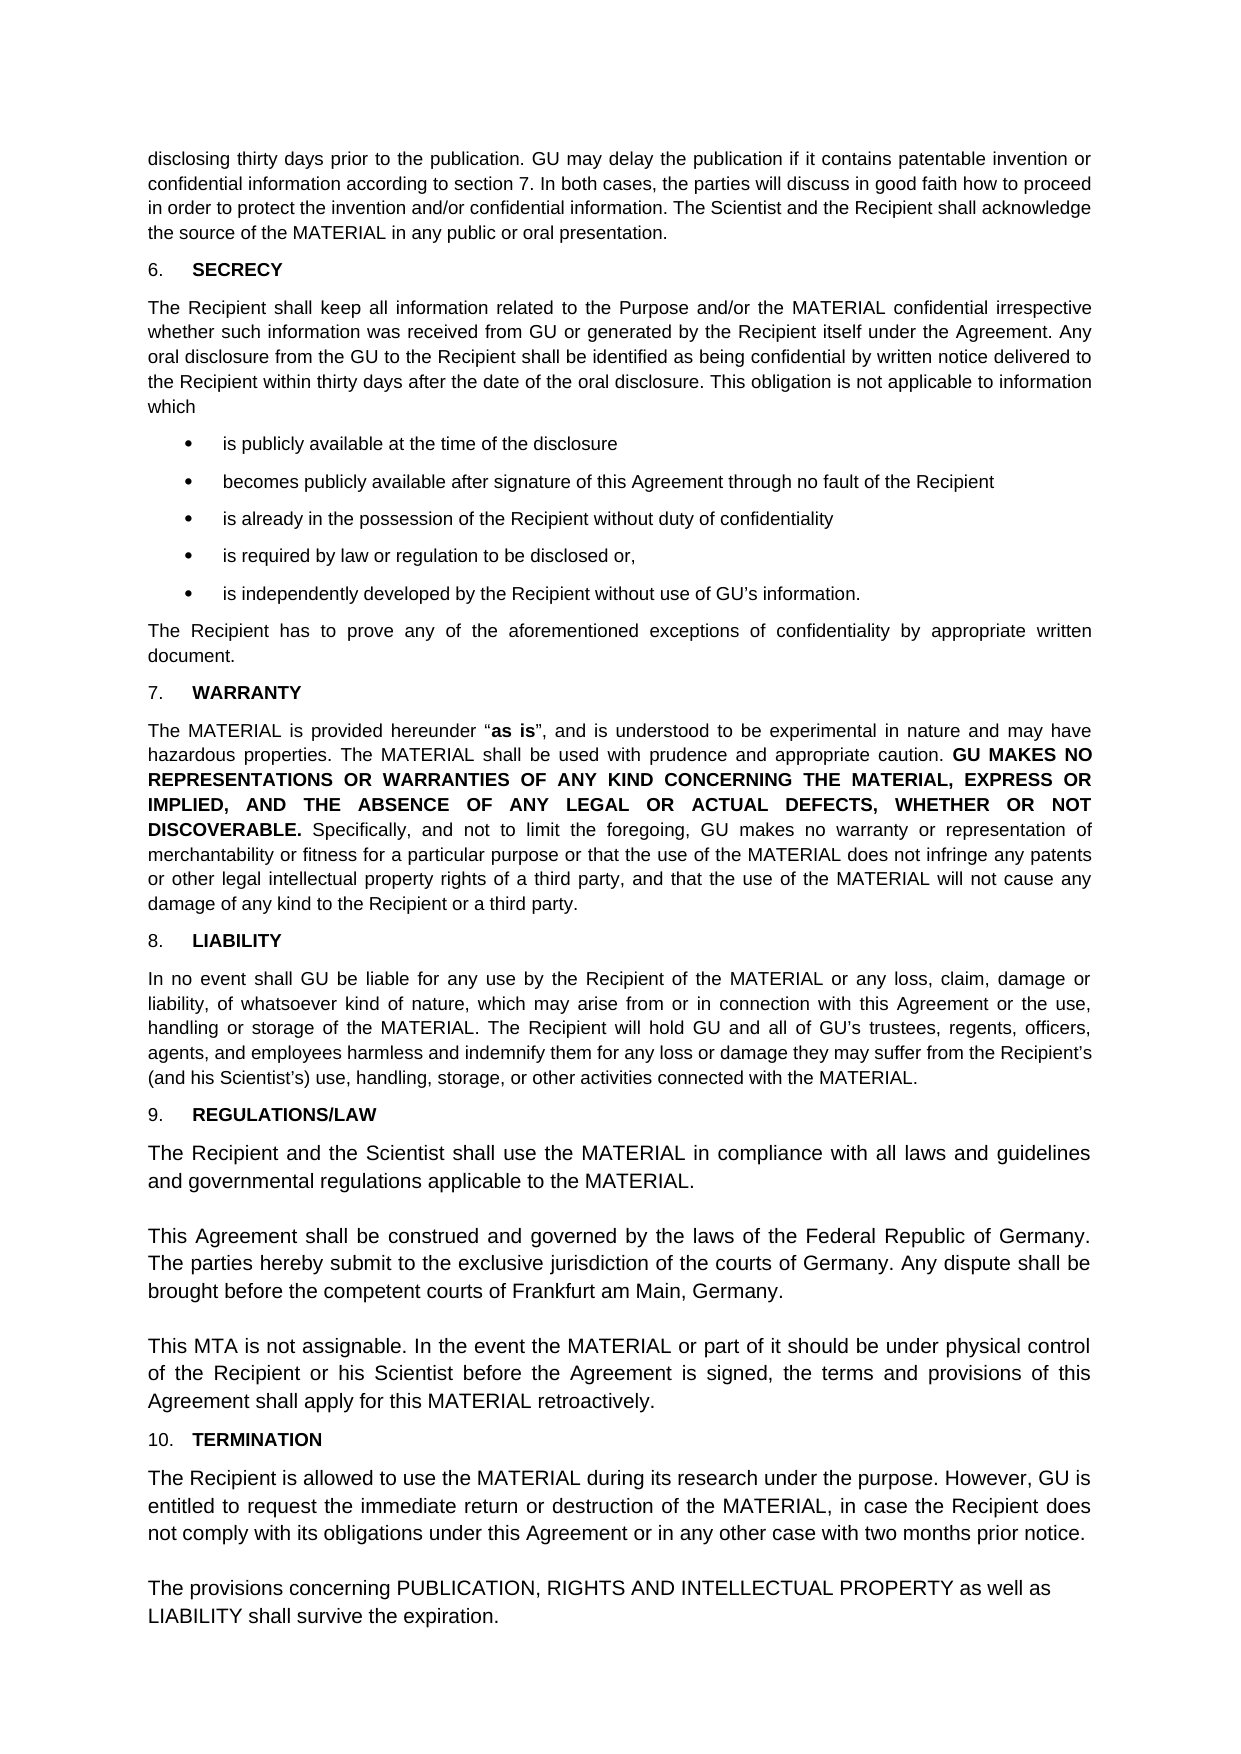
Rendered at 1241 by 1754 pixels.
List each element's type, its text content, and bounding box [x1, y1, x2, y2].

list is already in the possession of the Recipient without duty of confidentiality [185, 508, 1093, 529]
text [148, 148, 1093, 243]
list WARRANTY [148, 682, 1093, 704]
list REGULATIONS/LAW [148, 1104, 1093, 1126]
text The Recipient is allowed to use the MATERIAL during its research under the purpose. However, GU is entitled to request the immediate return or destruction of the MATERIAL, in case the Recipient does not comply with its obligations under this Agreement or in any other case with two months prior notice. [148, 1466, 1093, 1545]
list is independently developed by the Recipient without use of GU’s information. [185, 583, 1093, 604]
text The Recipient and the Scientist shall use the MATERIAL in compliance with all laws and guidelines and governmental regulations applicable to the MATERIAL. [148, 1141, 1093, 1193]
list SECRECY [148, 259, 1093, 281]
text The provisions concerning PUBLICATION, RIGHTS AND INTELLECTUAL PROPERTY as well as LIABILITY shall survive the expiration. [148, 1576, 1093, 1627]
text The MATERIAL is provided hereunder “as is”, and is understood to be experimental in nature and may have hazardous properties. The MATERIAL shall be used with prudence and appropriate caution. GU MAKES NO REPRESENTATIONS OR WARRANTIES OF ANY KIND CONCERNING THE MATERIAL, EXPRESS OR IMPLIED, AND THE ABSENCE OF ANY LEGAL OR ACTUAL DEFECTS, WHETHER OR NOT DISCOVERABLE. Specifically, and not to limit the foregoing, GU makes no warranty or representation of merchantability or fitness for a particular purpose or that the use of the MATERIAL does not infringe any patents or other legal intellectual property rights of a third party, and that the use of the MATERIAL will not cause any damage of any kind to the Recipient or a third party. [148, 719, 1093, 914]
list LIABILITY [148, 930, 1093, 952]
text This Agreement shall be construed and governed by the laws of the Federal Republic of Germany. The parties hereby submit to the exclusive jurisdiction of the courts of Germany. Any dispute shall be brought before the competent courts of Frankfurt am Main, Germany. [148, 1224, 1093, 1303]
text This MTA is not assignable. In the event the MATERIAL or part of it should be under physical control of the Recipient or his Scientist before the Agreement is signed, the terms and provisions of this Agreement shall apply for this MATERIAL retroactively. [148, 1334, 1093, 1413]
list is publicly available at the time of the disclosure [185, 433, 1093, 455]
list TERMINATION [148, 1429, 1093, 1450]
list is required by law or regulation to be disclosed or, [185, 545, 1093, 567]
text The Recipient has to prove any of the aforementioned exceptions of confidentiality by appropriate written document. [148, 620, 1093, 666]
text In no event shall GU be liable for any use by the Recipient of the MATERIAL or any loss, claim, damage or liability, of whatsoever kind of nature, which may arise from or in connection with this Agreement or the use, handling or storage of the MATERIAL. The Recipient will hold GU and all of GU’s trustees, regents, officers, agents, and employees harmless and indemnify them for any loss or damage they may suffer from the Recipient’s (and his Scientist’s) use, handling, storage, or other activities connected with the MATERIAL. [148, 967, 1093, 1088]
list becomes publicly available after signature of this Agreement through no fault of the Recipient [185, 470, 1093, 492]
text The Recipient shall keep all information related to the Purpose and/or the MATERIAL confidential irrespective whether such information was received from GU or generated by the Recipient itself under the Agreement. Any oral disclosure from the GU to the Recipient shall be identified as being confidential by written notice delivered to the Recipient within thirty days after the date of the oral disclosure. This obligation is not applicable to information which [148, 297, 1093, 417]
